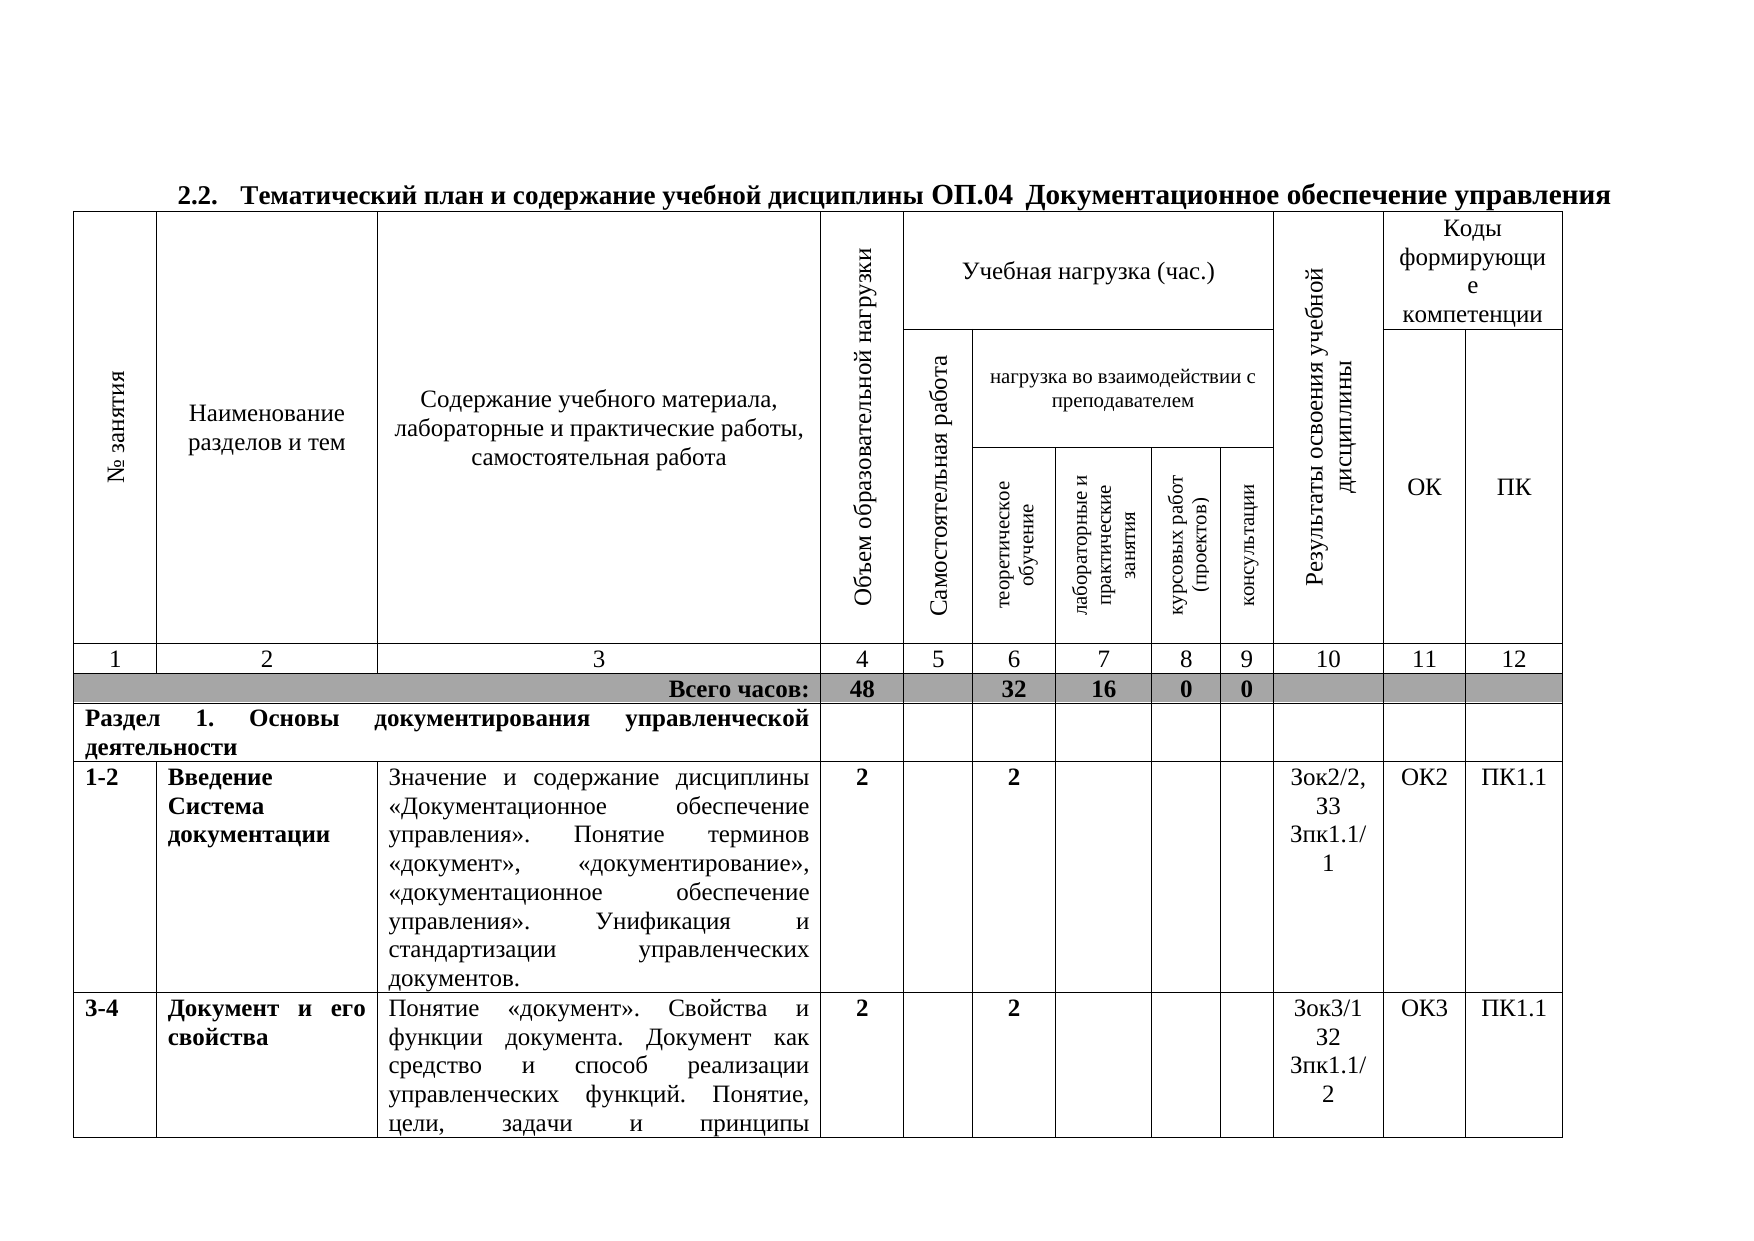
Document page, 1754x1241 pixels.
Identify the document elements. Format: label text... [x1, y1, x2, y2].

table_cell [157, 993, 377, 1137]
table_cell [1221, 993, 1273, 1137]
table_cell 2 [973, 762, 1055, 992]
table_cell [1466, 674, 1562, 702]
table_cell Введение Система документации [157, 762, 377, 992]
table_cell 5 [904, 644, 972, 673]
table_cell 2 [157, 644, 377, 673]
table_cell [1056, 704, 1151, 761]
table_cell 48 [821, 674, 903, 702]
table_cell ОК2 [1384, 762, 1465, 992]
table_header № занятия [74, 212, 156, 643]
table_cell 32 [973, 674, 1055, 702]
table_cell 8 [1152, 644, 1220, 673]
table_cell 7 [1056, 644, 1151, 673]
table_cell [1274, 674, 1383, 702]
table_cell 3-4 [74, 993, 156, 1137]
table_cell Зок3/1 З2 Зпк1.1/2 [1274, 993, 1383, 1137]
table_cell 0 [1221, 674, 1273, 702]
table_cell [904, 762, 972, 992]
table_cell 9 [1221, 644, 1273, 673]
table_cell [904, 993, 972, 1137]
table_cell [904, 674, 972, 702]
table_cell 6 [973, 644, 1055, 673]
table_cell ПК [1466, 330, 1562, 643]
table_cell [1152, 993, 1220, 1137]
table_header Наименование разделов и тем [157, 212, 377, 643]
table_cell 3 [378, 644, 820, 673]
table_cell теоретическое обучение [973, 448, 1055, 643]
table_cell [973, 704, 1055, 761]
table_cell 4 [821, 644, 903, 673]
list Тематический план и содержание учебной дисциплины ОП.04 Документационное обеспечение управления [177, 177, 1665, 211]
table_cell [1152, 704, 1220, 761]
table_cell 1 [74, 644, 156, 673]
table_cell Зок2/2, З3 Зпк1.1/1 [1274, 762, 1383, 992]
table_cell ОК [1384, 330, 1465, 643]
table_cell нагрузка во взаимодействии с преподавателем [973, 330, 1273, 447]
table_header Учебная нагрузка (час.) [904, 212, 1273, 329]
table_cell [1221, 762, 1273, 992]
table_cell [1056, 993, 1151, 1137]
table_cell 0 [1152, 674, 1220, 702]
table_cell 2 [821, 762, 903, 992]
table_cell [1384, 704, 1465, 761]
table_cell Значение и содержание дисциплины «Документационное обеспечение управления». Понятие терминов «документ», «документирование», «документационное обеспечение управления». Унификация и стандартизации управленческих документов. [378, 762, 820, 992]
table_cell 2 [973, 993, 1055, 1137]
table_cell Всего часов: [74, 674, 820, 702]
table_cell [1056, 762, 1151, 992]
table_cell курсовых работ (проектов) [1152, 448, 1220, 643]
table_header Объем образовательной нагрузки [821, 212, 903, 643]
table_cell [1274, 704, 1383, 761]
table_cell ОК3 [1384, 993, 1465, 1137]
table_cell [904, 704, 972, 761]
table_cell ПК1.1 [1466, 993, 1562, 1137]
table_cell 16 [1056, 674, 1151, 702]
table_cell 1-2 [74, 762, 156, 992]
table_cell лабораторные и практические занятия [1056, 448, 1151, 643]
table_cell [1466, 704, 1562, 761]
table_cell Раздел 1. Основы документирования управленческой деятельности [74, 704, 820, 761]
table_cell 11 [1384, 644, 1465, 673]
table_cell 12 [1466, 644, 1562, 673]
table_cell ПК1.1 [1466, 762, 1562, 992]
table_cell [821, 704, 903, 761]
table_cell 10 [1274, 644, 1383, 673]
table_cell консультации [1221, 448, 1273, 643]
table_cell [1152, 762, 1220, 992]
table_cell Самостоятельная работа [904, 330, 972, 643]
table_cell [1221, 704, 1273, 761]
table_header Коды формирующие компетенции [1384, 212, 1562, 329]
table_header Содержание учебного материала, лабораторные и практические работы, самостоятельная работа [378, 212, 820, 643]
table_cell 2 [821, 993, 903, 1137]
table_cell [1384, 674, 1465, 702]
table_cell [378, 993, 820, 1137]
table_header Результаты освоения учебной дисциплины [1274, 212, 1383, 643]
